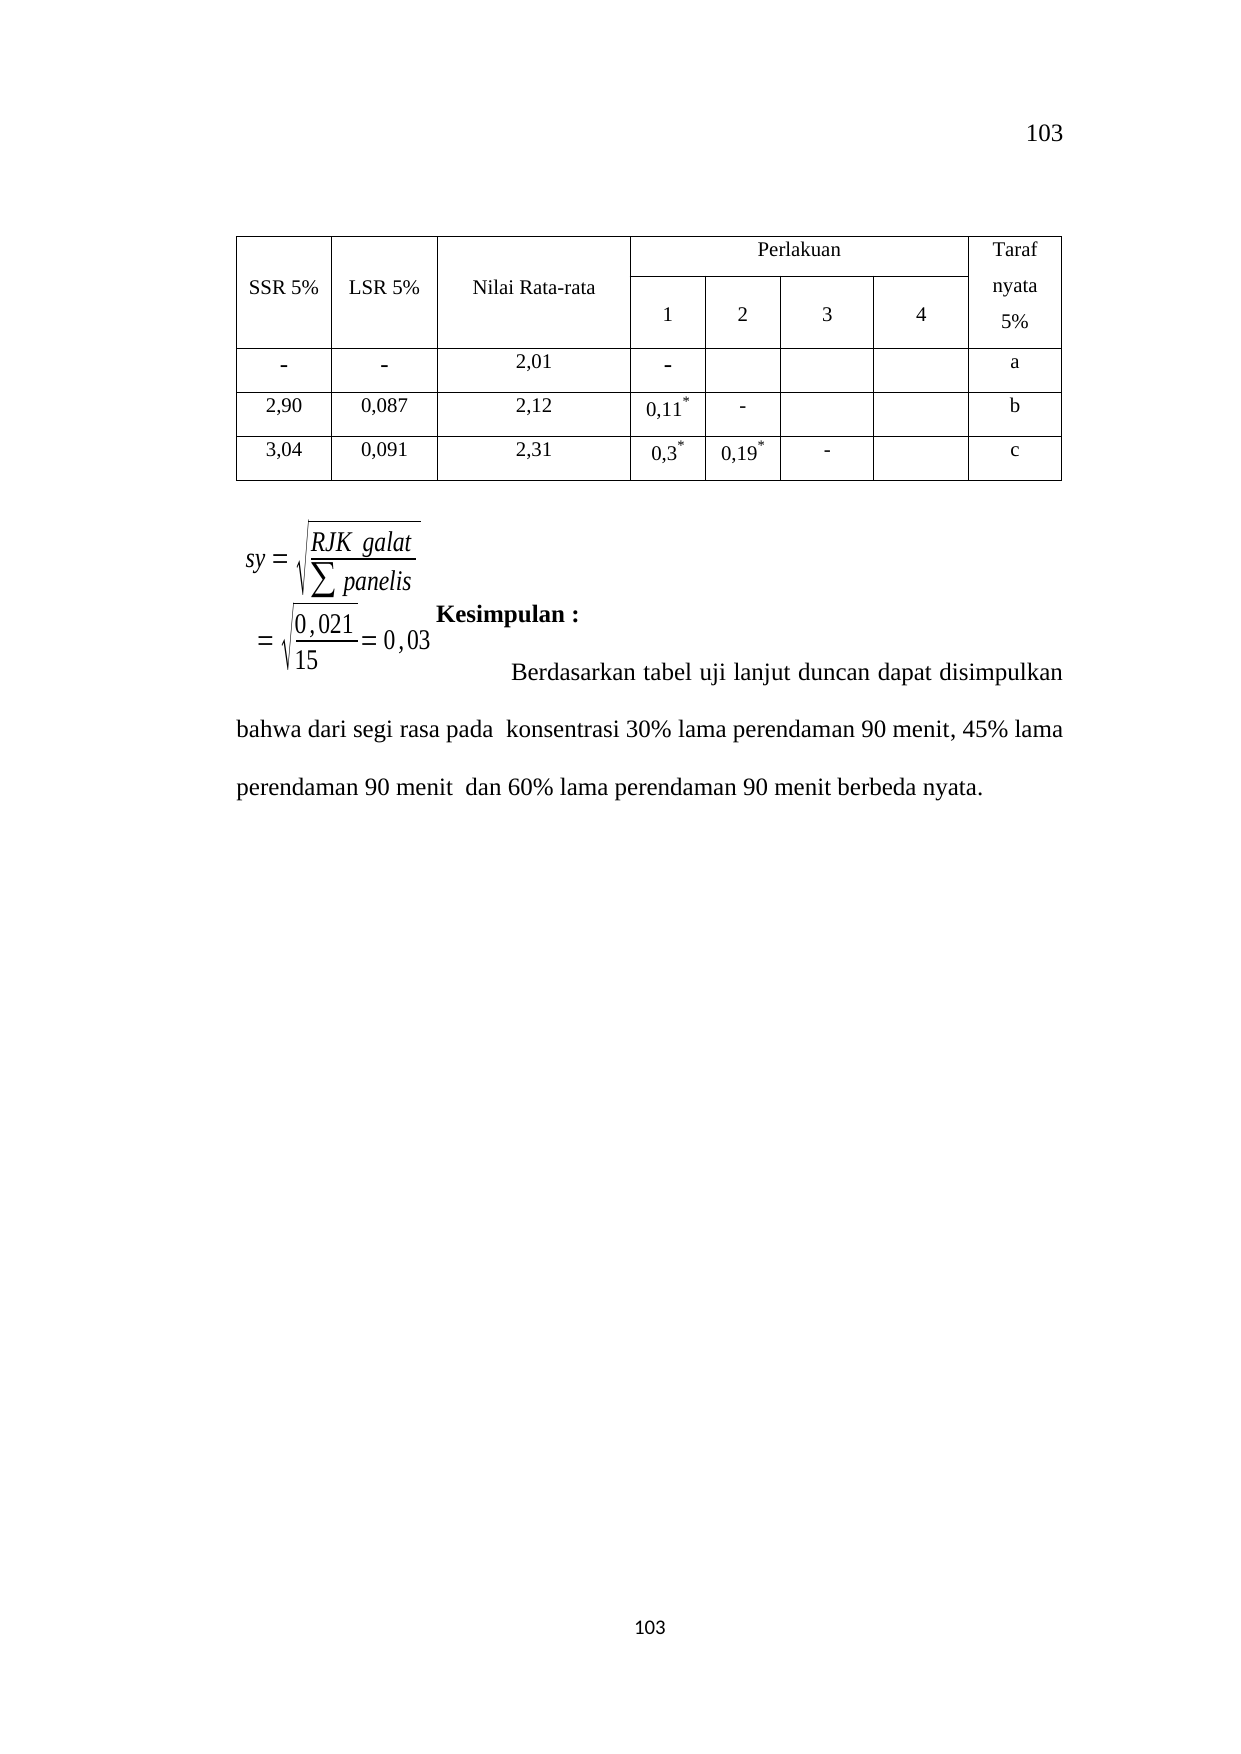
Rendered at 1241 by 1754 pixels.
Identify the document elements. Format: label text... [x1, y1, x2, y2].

table_cell 2,01 [438, 349, 630, 392]
table_cell 1 [631, 277, 705, 348]
table_cell 0,091 [332, 437, 437, 480]
table_cell 0,087 [332, 393, 437, 436]
table_cell - [237, 349, 331, 392]
table_cell 2,12 [438, 393, 630, 436]
table_cell b [969, 393, 1061, 436]
table_cell 2 [706, 277, 780, 348]
table_cell - [706, 393, 780, 436]
table_cell 0,3* [631, 437, 705, 480]
table_cell [874, 349, 968, 392]
text Kesimpulan : [236, 599, 1063, 628]
table_cell c [969, 437, 1061, 480]
table_cell 4 [874, 277, 968, 348]
table_cell - [781, 437, 873, 480]
table_cell [706, 349, 780, 392]
table_cell a [969, 349, 1061, 392]
table_cell - [631, 349, 705, 392]
table_cell 2,31 [438, 437, 630, 480]
table_header Taraf nyata 5% [969, 237, 1061, 348]
table_cell [874, 437, 968, 480]
table_cell 0,11* [631, 393, 705, 436]
table_cell [781, 349, 873, 392]
table_header SSR 5% [237, 237, 331, 348]
table_cell [781, 393, 873, 436]
table_header Nilai Rata-rata [438, 237, 630, 348]
table_cell 3,04 [237, 437, 331, 480]
table_cell 2,90 [237, 393, 331, 436]
table_cell 3 [781, 277, 873, 348]
table_cell - [332, 349, 437, 392]
table_cell 0,19* [706, 437, 780, 480]
table_header Perlakuan [631, 237, 968, 276]
text Berdasarkan tabel uji lanjut duncan dapat disimpulkan bahwa dari segi rasa pada konsentrasi 30% lama perendaman 90 menit, 45% lama perendaman 90 menit dan 60% lama perendaman 90 menit berbeda nyata. [236, 657, 1063, 801]
table_cell [874, 393, 968, 436]
table_header LSR 5% [332, 237, 437, 348]
